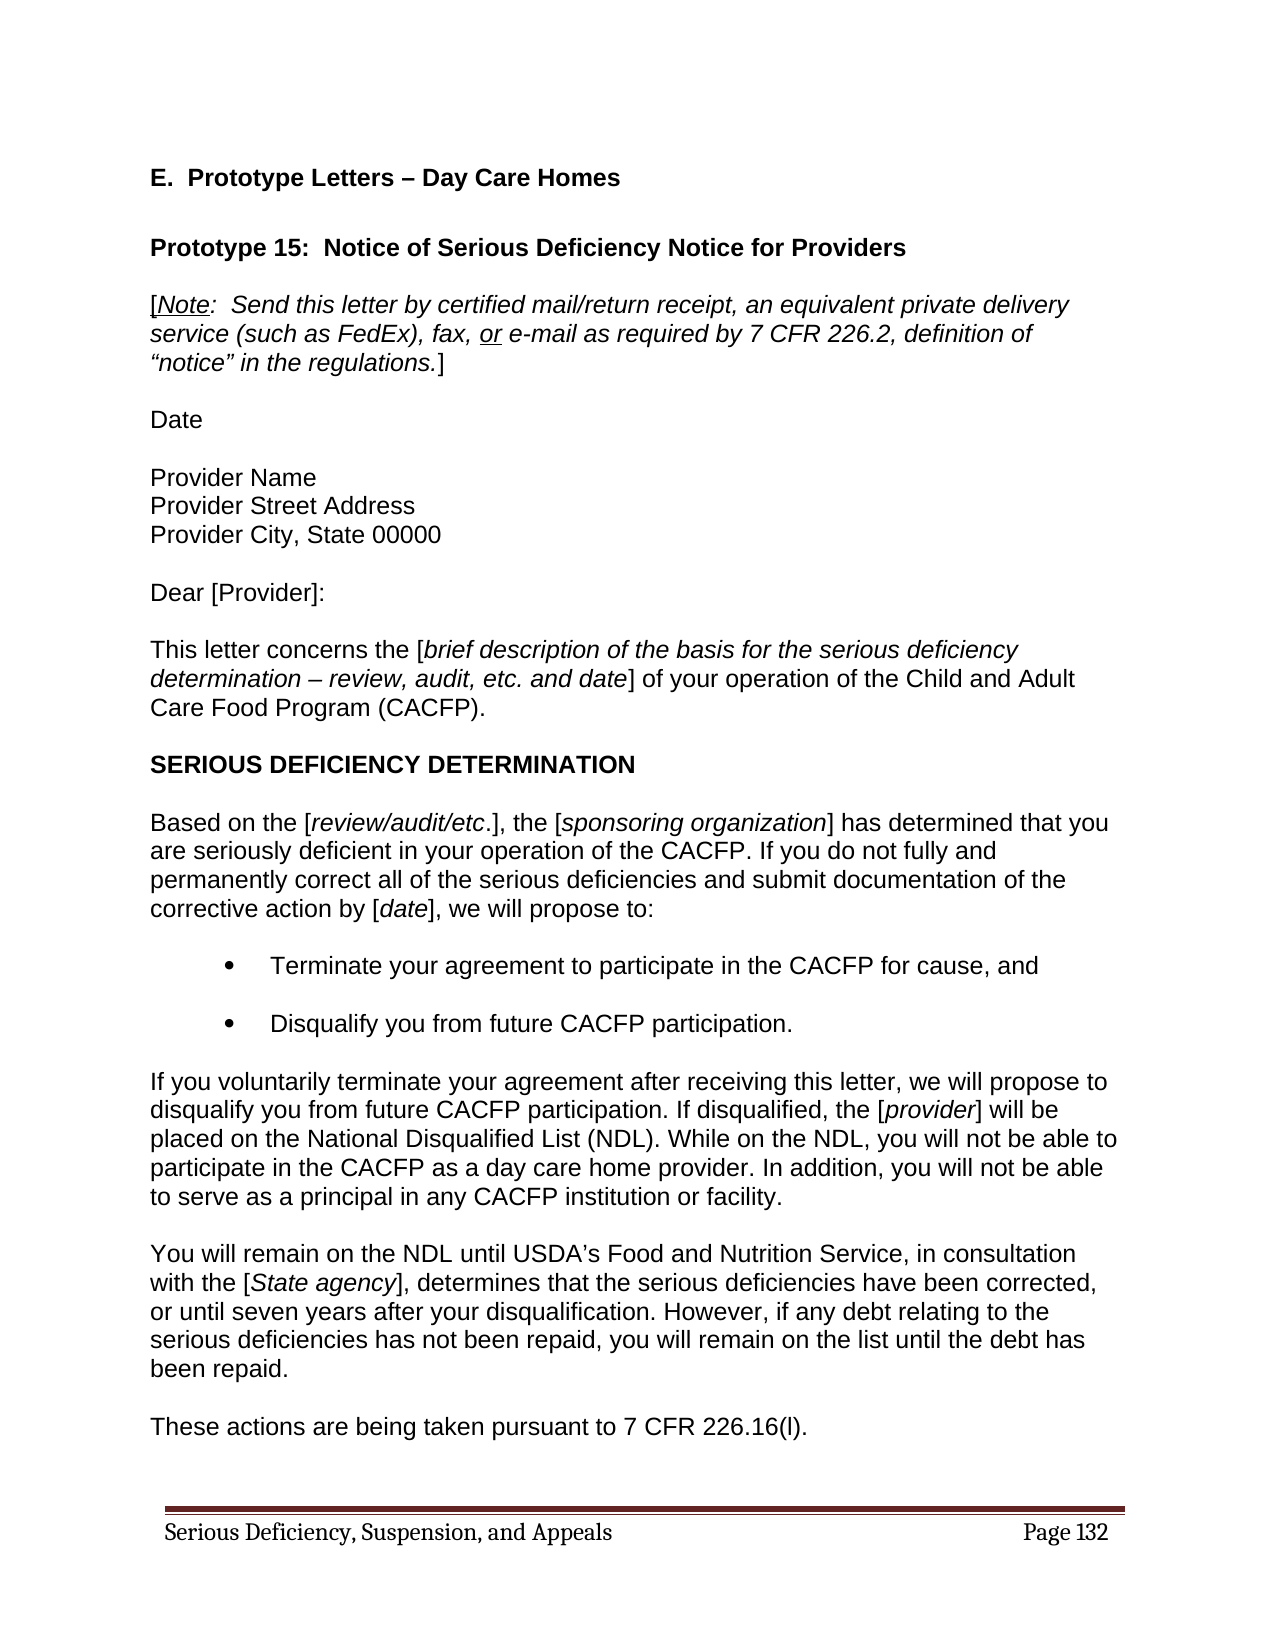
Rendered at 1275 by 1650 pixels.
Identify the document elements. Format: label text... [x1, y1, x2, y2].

text Provider Street Address [150, 491, 1125, 520]
text Provider City, State 00000 [150, 520, 1125, 549]
text This letter concerns the [brief description of the basis for the serious deficiency determination – review, audit, etc. and date] of your operation of the Child and Adult Care Food Program (CACFP). [150, 635, 1125, 721]
list Disqualify you from future CACFP participation. [225, 1009, 1095, 1038]
text You will remain on the NDL until USDA’s Food and Nutrition Service, in consultation with the [State agency], determines that the serious deficiencies have been corrected, or until seven years after your disqualification. However, if any debt relating to the serious deficiencies has not been repaid, you will remain on the list until the debt has been repaid. [150, 1239, 1125, 1383]
text If you voluntarily terminate your agreement after receiving this letter, we will propose to disqualify you from future CACFP participation. If disqualified, the [provider] will be placed on the National Disqualified List (NDL). While on the NDL, you will not be able to participate in the CACFP as a day care home provider. In addition, you will not be able to serve as a principal in any CACFP institution or facility. [150, 1066, 1125, 1210]
subtitle Prototype Letters – Day Care Homes [150, 162, 1125, 191]
text [Note: Send this letter by certified mail/return receipt, an equivalent private delivery service (such as FedEx), fax, or e-mail as required by 7 CFR 226.2, definition of “notice” in the regulations.] [150, 290, 1125, 376]
text Based on the [review/audit/etc.], the [sponsoring organization] has determined that you are seriously deficient in your operation of the CACFP. If you do not fully and permanently correct all of the serious deficiencies and submit documentation of the corrective action by [date], we will propose to: [150, 807, 1125, 922]
text Provider Name [150, 462, 1125, 491]
text SERIOUS DEFICIENCY DETERMINATION [150, 750, 1125, 779]
text Date [150, 405, 1125, 434]
list Terminate your agreement to participate in the CACFP for cause, and [225, 951, 1095, 980]
text These actions are being taken pursuant to 7 CFR 226.16(l). [150, 1411, 1125, 1440]
text Prototype 15: Notice of Serious Deficiency Notice for Providers [150, 232, 1125, 261]
text Dear [Provider]: [150, 577, 1125, 606]
